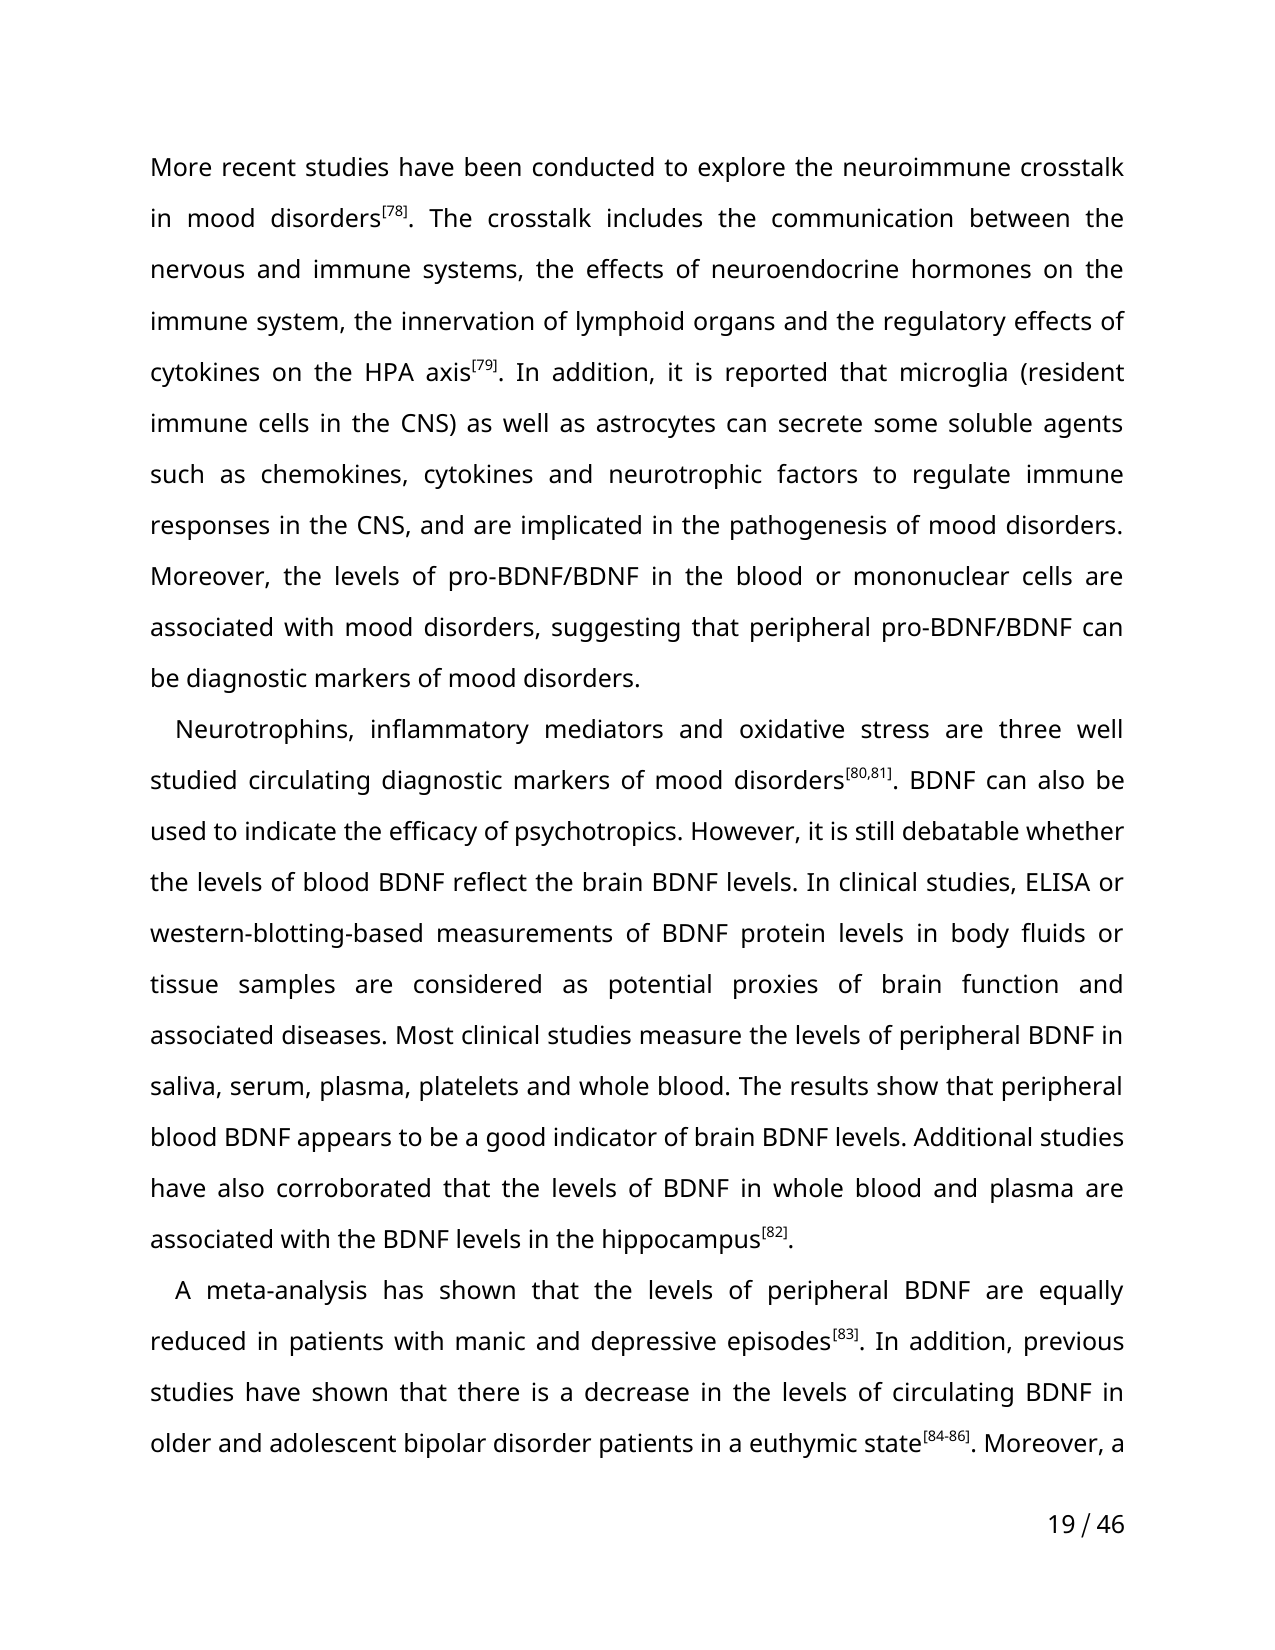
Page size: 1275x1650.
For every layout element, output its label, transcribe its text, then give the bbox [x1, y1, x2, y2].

text More recent studies have been conducted to explore the neuroimmune crosstalk in mood disorders[78]. The crosstalk includes the communication between the nervous and immune systems, the effects of neuroendocrine hormones on the immune system, the innervation of lymphoid organs and the regulatory effects of cytokines on the HPA axis[79]. In addition, it is reported that microglia (resident immune cells in the CNS) as well as astrocytes can secrete some soluble agents such as chemokines, cytokines and neurotrophic factors to regulate immune responses in the CNS, and are implicated in the pathogenesis of mood disorders. Moreover, the levels of pro-BDNF/BDNF in the blood or mononuclear cells are associated with mood disorders, suggesting that peripheral pro-BDNF/BDNF can be diagnostic markers of mood disorders. [150, 150, 1125, 694]
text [150, 1273, 1125, 1460]
text Neurotrophins, inflammatory mediators and oxidative stress are three well studied circulating diagnostic markers of mood disorders[80,81]. BDNF can also be used to indicate the efficacy of psychotropics. However, it is still debatable whether the levels of blood BDNF reflect the brain BDNF levels. In clinical studies, ELISA or western-blotting-based measurements of BDNF protein levels in body fluids or tissue samples are considered as potential proxies of brain function and associated diseases. Most clinical studies measure the levels of peripheral BDNF in saliva, serum, plasma, platelets and whole blood. The results show that peripheral blood BDNF appears to be a good indicator of brain BDNF levels. Additional studies have also corroborated that the levels of BDNF in whole blood and plasma are associated with the BDNF levels in the hippocampus[82]. [150, 711, 1125, 1256]
